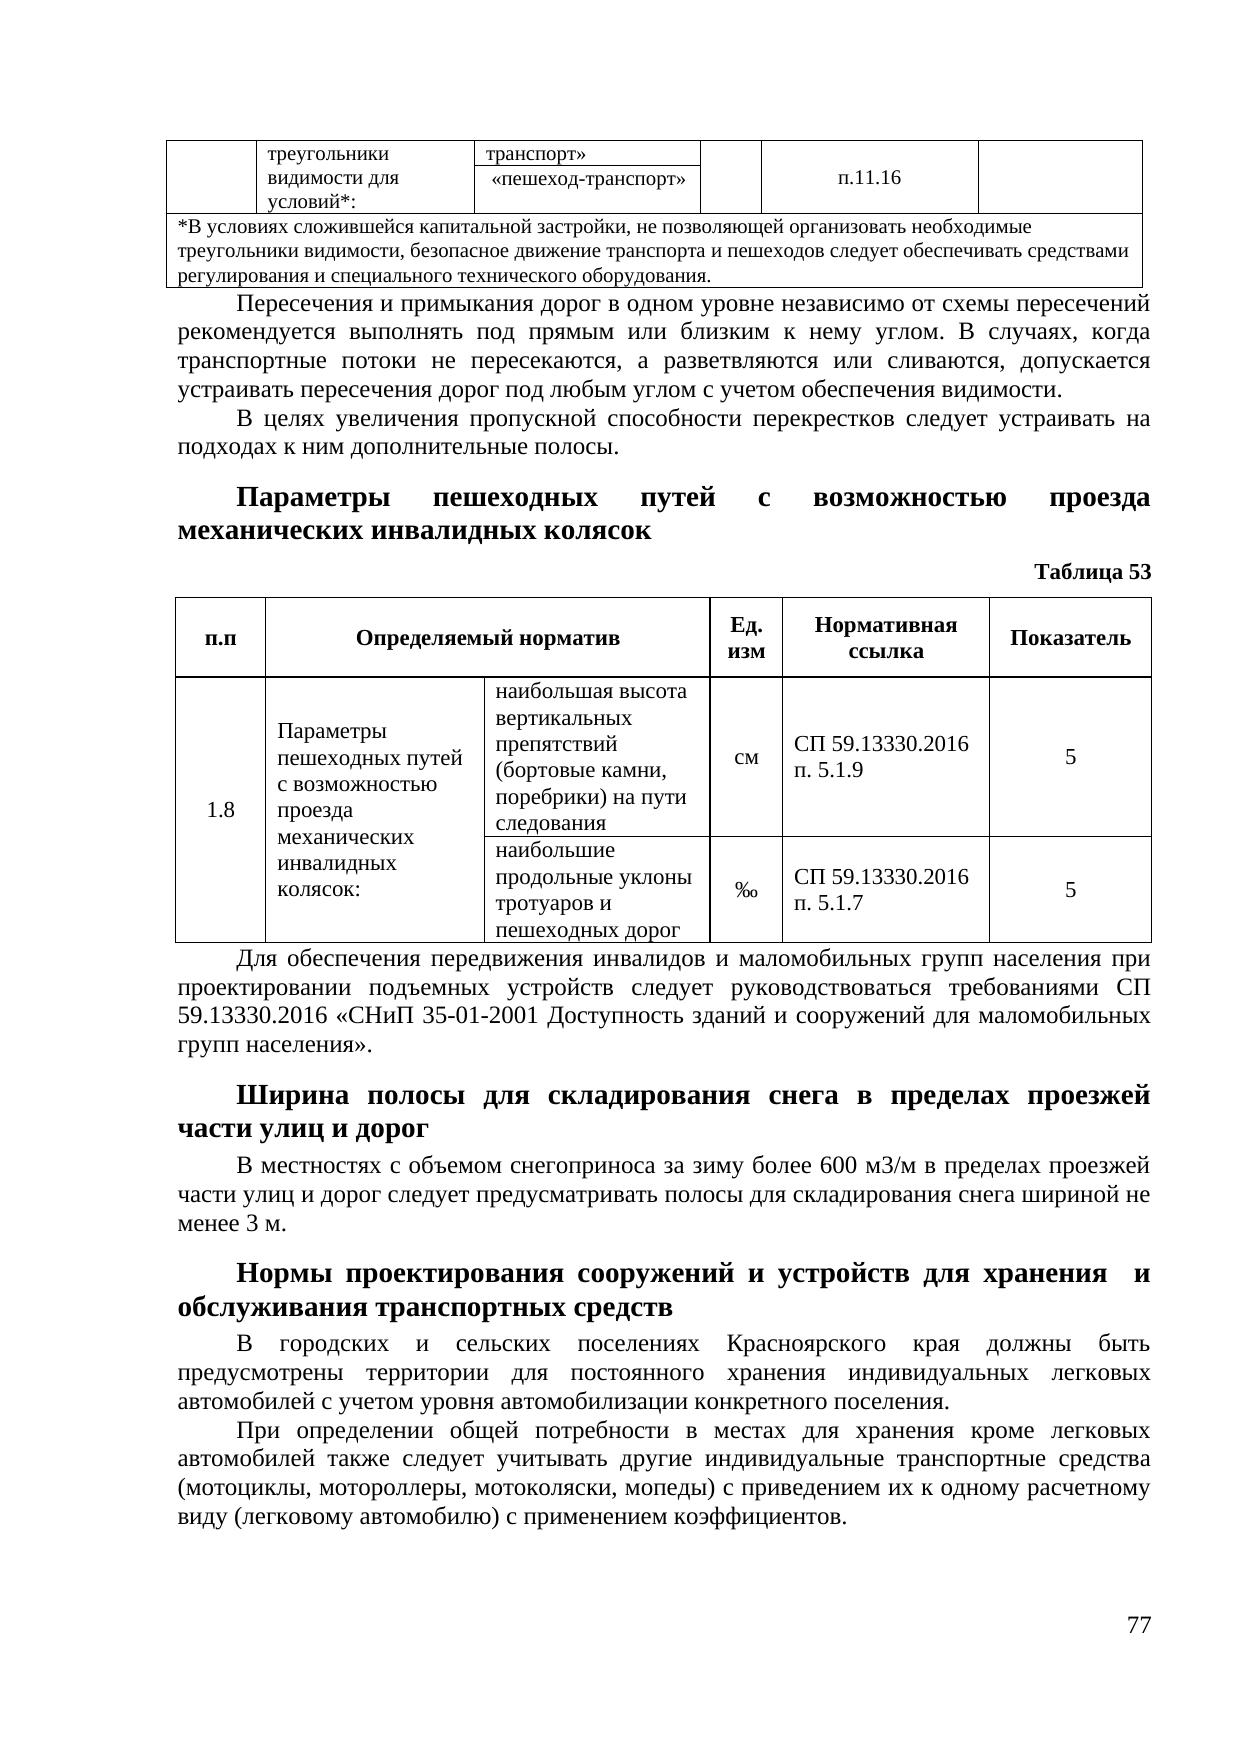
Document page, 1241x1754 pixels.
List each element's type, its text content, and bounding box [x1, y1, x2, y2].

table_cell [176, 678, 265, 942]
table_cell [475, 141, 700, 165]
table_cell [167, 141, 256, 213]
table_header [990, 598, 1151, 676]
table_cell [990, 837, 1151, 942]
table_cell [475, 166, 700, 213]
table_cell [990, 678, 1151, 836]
text В городских и сельских поселениях Красноярского края должны быть предусмотрены территории для постоянного хранения индивидуальных легковых автомобилей с учетом уровня автомобилизации конкретного поселения. [177, 1328, 1152, 1415]
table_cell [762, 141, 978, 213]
text Пересечения и примыкания дорог в одном уровне независимо от схемы пересечений рекомендуется выполнять под прямым или близким к нему углом. В случаях, когда транспортные потоки не пересекаются, а разветвляются или сливаются, допускается устраивать пересечения дорог под любым углом с учетом обеспечения видимости. [177, 288, 1152, 403]
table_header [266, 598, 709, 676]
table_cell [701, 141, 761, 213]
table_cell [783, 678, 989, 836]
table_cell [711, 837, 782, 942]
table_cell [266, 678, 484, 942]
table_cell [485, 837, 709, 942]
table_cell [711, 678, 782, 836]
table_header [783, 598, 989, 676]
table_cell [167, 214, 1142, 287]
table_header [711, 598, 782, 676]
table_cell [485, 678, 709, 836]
text Таблица 53 [177, 558, 1152, 585]
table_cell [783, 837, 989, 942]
text В местностях с объемом снегоприноса за зиму более 600 м3/м в пределах проезжей части улиц и дорог следует предусматривать полосы для складирования снега шириной не менее 3 м. [177, 1150, 1152, 1236]
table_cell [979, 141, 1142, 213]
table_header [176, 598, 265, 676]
text При определении общей потребности в местах для хранения кроме легковых автомобилей также следует учитывать другие индивидуальные транспортные средства (мотоциклы, мотороллеры, мотоколяски, мопеды) с приведением их к одному расчетному виду (легковому автомобилю) с применением коэффициентов. [177, 1415, 1152, 1530]
list Нормы проектирования сооружений и устройств для хранения и обслуживания транспортных средств [177, 1255, 1152, 1322]
text Для обеспечения передвижения инвалидов и маломобильных групп населения при проектировании подъемных устройств следует руководствоваться требованиями СП 59.13330.2016 «СНиП 35-01-2001 Доступность зданий и сооружений для маломобильных групп населения». [177, 943, 1152, 1058]
list Параметры пешеходных путей с возможностью проезда механических инвалидных колясок [177, 479, 1152, 546]
text В целях увеличения пропускной способности перекрестков следует устраивать на подходах к ним дополнительные полосы. [177, 403, 1152, 460]
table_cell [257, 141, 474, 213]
list Ширина полосы для складирования снега в пределах проезжей части улиц и дорог [177, 1077, 1152, 1144]
